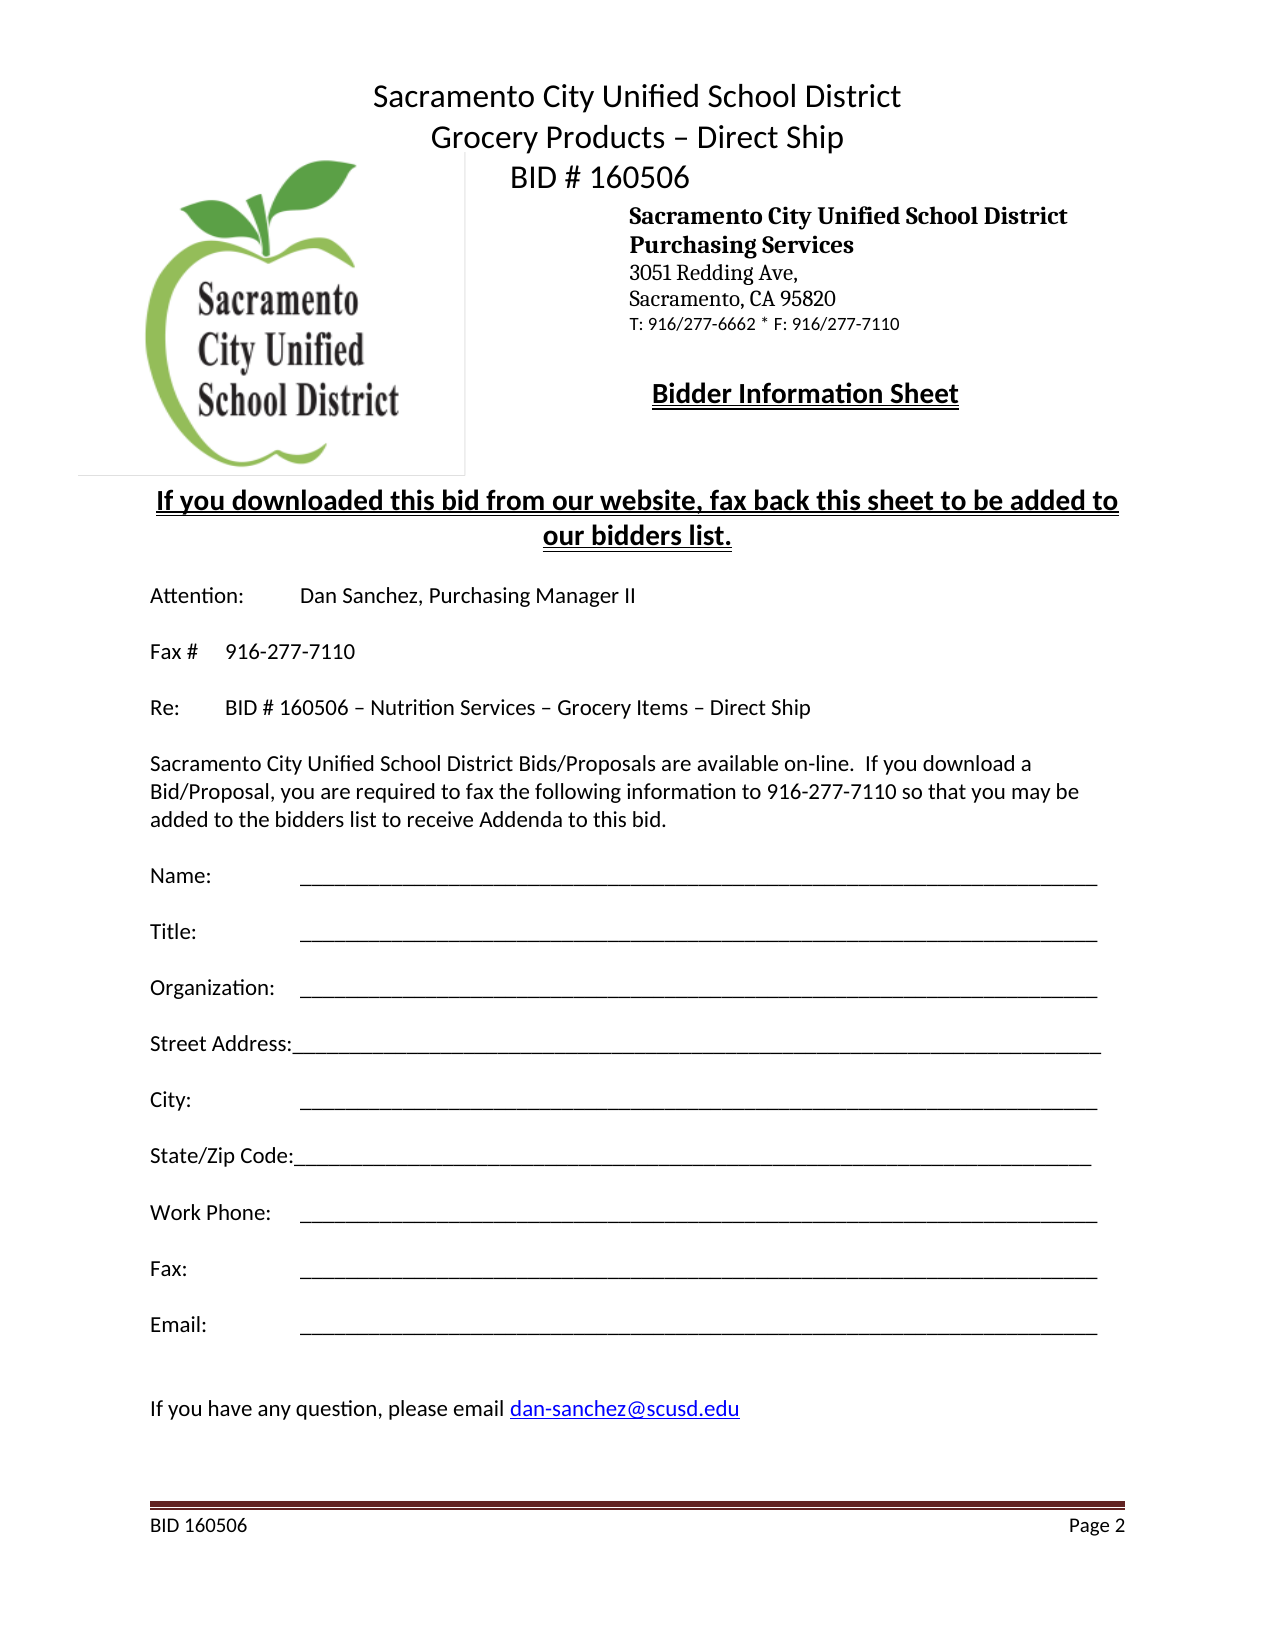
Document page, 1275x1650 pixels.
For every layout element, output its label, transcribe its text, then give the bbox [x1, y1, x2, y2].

text Email: ______________________________________________________________________ [150, 1310, 1125, 1338]
text Organization: ______________________________________________________________________ [150, 973, 1125, 1001]
text Re: BID # 160506 – Nutrition Services – Grocery Items – Direct Ship [150, 693, 1125, 721]
text Bidder Information Sheet [468, 375, 1125, 411]
picture [78, 152, 468, 478]
text Sacramento City Unified School District Bids/Proposals are available on-line. If you download a Bid/Proposal, you are required to fax the following information to 916-277-7110 so that you may be added to the bidders list to receive Addenda to this bid. [150, 749, 1125, 833]
text Street Address:_______________________________________________________________________ [150, 1029, 1125, 1057]
text Name: ______________________________________________________________________ [150, 861, 1125, 889]
text State/Zip Code:______________________________________________________________________ [150, 1142, 1125, 1169]
text Title: ______________________________________________________________________ [150, 917, 1125, 945]
text Attention: Dan Sanchez, Purchasing Manager II [150, 581, 1125, 609]
text City: ______________________________________________________________________ [150, 1086, 1125, 1113]
text Work Phone: ______________________________________________________________________ [150, 1198, 1125, 1226]
text If you downloaded this bid from our website, fax back this sheet to be added to our bidders list. [150, 482, 1125, 553]
text Fax: ______________________________________________________________________ [150, 1254, 1125, 1282]
text Fax # 916-277-7110 [150, 637, 1125, 665]
text If you have any question, please email dan-sanchez@scusd.edu [150, 1394, 1125, 1422]
